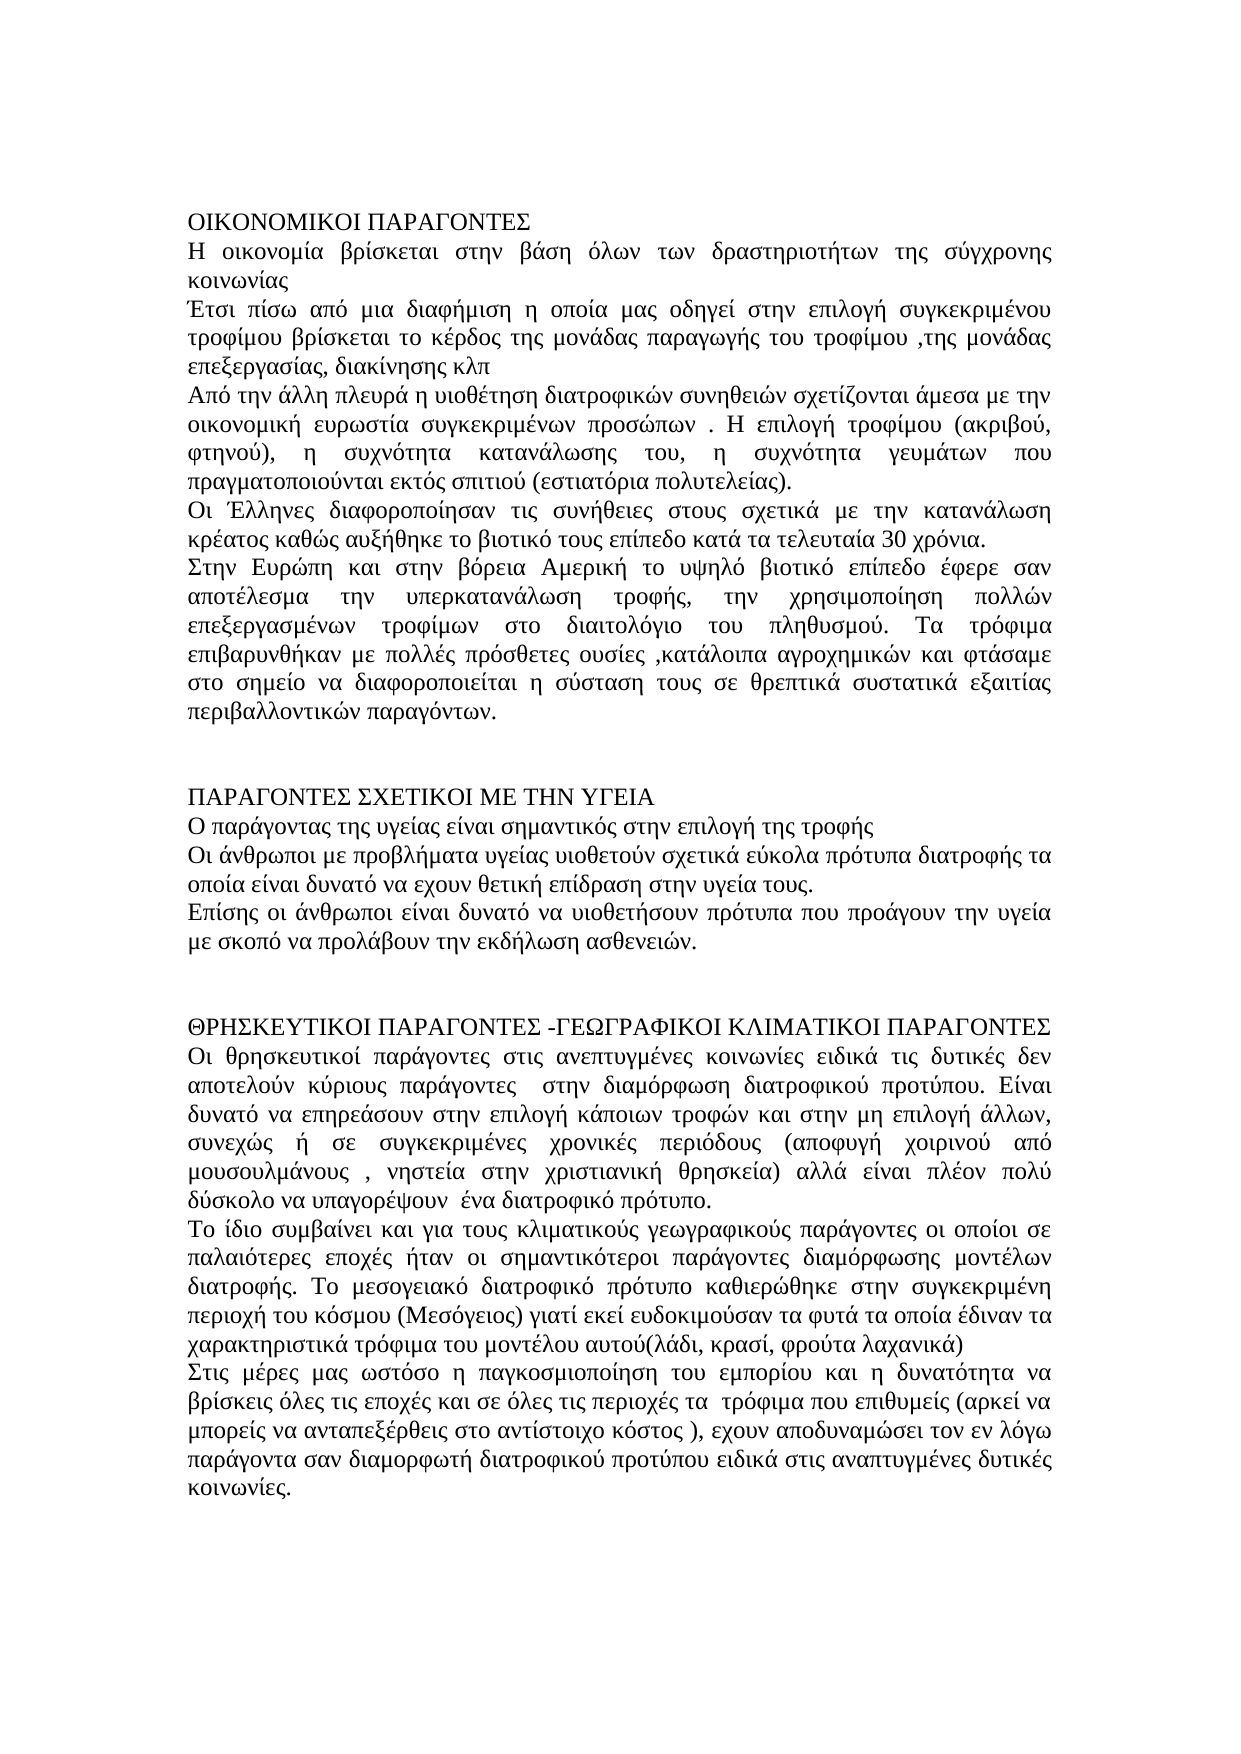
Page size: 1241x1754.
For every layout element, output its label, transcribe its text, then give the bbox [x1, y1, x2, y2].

text Οι άνθρωποι με προβλήματα υγείας υιοθετούν σχετικά εύκολα πρότυπα διατροφής τα οποία είναι δυνατό να εχουν θετική επίδραση στην υγεία τους. [187, 840, 1053, 897]
text Το ίδιο συμβαίνει και για τους κλιματικούς γεωγραφικούς παράγοντες οι οποίοι σε παλαιότερες εποχές ήταν οι σημαντικότεροι παράγοντες διαμόρφωσης μοντέλων διατροφής. Το μεσογειακό διατροφικό πρότυπο καθιερώθηκε στην συγκεκριμένη περιοχή του κόσμου (Μεσόγειος) γιατί εκεί ευδοκιμούσαν τα φυτά τα οποία έδιναν τα χαρακτηριστικά τρόφιμα του μοντέλου αυτού(λάδι, κρασί, φρούτα λαχανικά) [187, 1214, 1053, 1357]
text Οι θρησκευτικοί παράγοντες στις ανεπτυγμένες κοινωνίες ειδικά τις δυτικές δεν αποτελούν κύριους παράγοντες στην διαμόρφωση διατροφικού προτύπου. Είναι δυνατό να επηρεάσουν στην επιλογή κάποιων τροφών και στην μη επιλογή άλλων, συνεχώς ή σε συγκεκριμένες χρονικές περιόδους (αποφυγή χοιρινού από μουσουλμάνους , νηστεία στην χριστιανική θρησκεία) αλλά είναι πλέον πολύ δύσκολο να υπαγορέψουν ένα διατροφικό πρότυπο. [187, 1041, 1053, 1214]
text Οι Έλληνες διαφοροποίησαν τις συνήθειες στους σχετικά με την κατανάλωση κρέατος καθώς αυξήθηκε το βιοτικό τους επίπεδο κατά τα τελευταία 30 χρόνια. [187, 495, 1053, 552]
text Έτσι πίσω από μια διαφήμιση η οποία μας οδηγεί στην επιλογή συγκεκριμένου τροφίμου βρίσκεται το κέρδος της μονάδας παραγωγής του τροφίμου ,της μονάδας επεξεργασίας, διακίνησης κλπ [187, 294, 1053, 380]
text Επίσης οι άνθρωποι είναι δυνατό να υιοθετήσουν πρότυπα που προάγουν την υγεία με σκοπό να προλάβουν την εκδήλωση ασθενειών. [187, 897, 1053, 955]
text ΘΡΗΣΚΕΥΤΙΚΟΙ ΠΑΡΑΓΟΝΤΕΣ -ΓΕΩΓΡΑΦΙΚΟΙ ΚΛΙΜΑΤΙΚΟΙ ΠΑΡΑΓOΝΤΕΣ [187, 1012, 1053, 1041]
text ΠΑΡΑΓΟΝΤΕΣ ΣΧΕΤΙΚΟΙ ΜΕ ΤΗΝ ΥΓΕΙΑ [187, 782, 1053, 811]
text Η οικονομία βρίσκεται στην βάση όλων των δραστηριοτήτων της σύγχρονης κοινωνίας [187, 236, 1053, 294]
text Από την άλλη πλευρά η υιοθέτηση διατροφικών συνηθειών σχετίζονται άμεσα με την οικονομική ευρωστία συγκεκριμένων προσώπων . Η επιλογή τροφίμου (ακριβού, φτηνού), η συχνότητα κατανάλωσης του, η συχνότητα γευμάτων που πραγματοποιούνται εκτός σπιτιού (εστιατόρια πολυτελείας). [187, 380, 1053, 495]
text ΟΙΚΟΝΟΜΙΚΟΙ ΠΑΡΑΓΟΝΤΕΣ [187, 207, 1053, 236]
text Στην Ευρώπη και στην βόρεια Αμερική το υψηλό βιοτικό επίπεδο έφερε σαν αποτέλεσμα την υπερκατανάλωση τροφής, την χρησιμοποίηση πολλών επεξεργασμένων τροφίμων στο διαιτολόγιο του πληθυσμού. Τα τρόφιμα επιβαρυνθήκαν με πολλές πρόσθετες ουσίες ,κατάλοιπα αγροχημικών και φτάσαμε στο σημείο να διαφοροποιείται η σύσταση τους σε θρεπτικά συστατικά εξαιτίας περιβαλλοντικών παραγόντων. [187, 552, 1053, 725]
text Στις μέρες μας ωστόσο η παγκοσμιοποίηση του εμπορίου και η δυνατότητα να βρίσκεις όλες τις εποχές και σε όλες τις περιοχές τα τρόφιμα που επιθυμείς (αρκεί να μπορείς να ανταπεξέρθεις στο αντίστοιχο κόστος ), εχουν αποδυναμώσει τον εν λόγω παράγοντα σαν διαμορφωτή διατροφικού προτύπου ειδικά στις αναπτυγμένες δυτικές κοινωνίες. [187, 1357, 1053, 1501]
text Ο παράγοντας της υγείας είναι σημαντικός στην επιλογή της τροφής [187, 811, 1053, 840]
